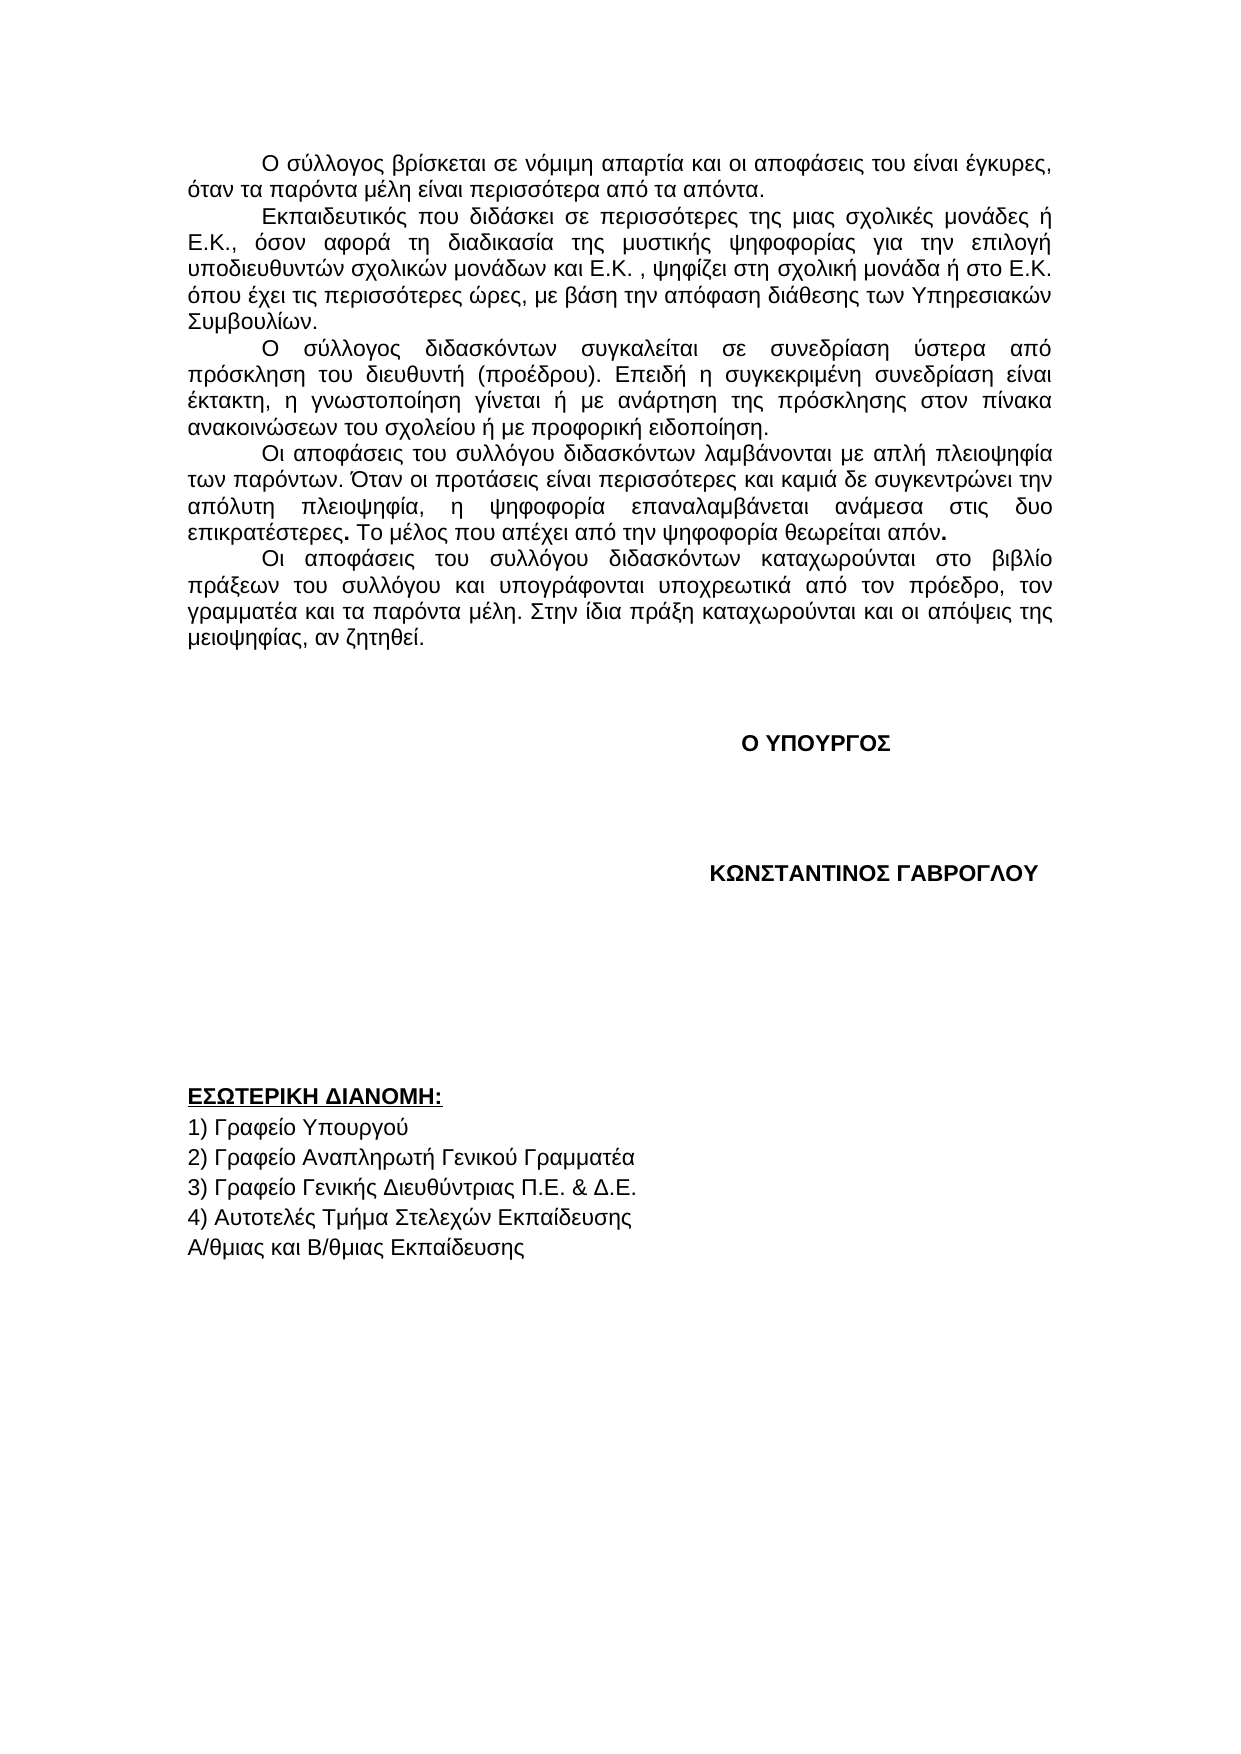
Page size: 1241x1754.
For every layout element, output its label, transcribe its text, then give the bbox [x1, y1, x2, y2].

subtitle Ο ΥΠΟΥΡΓΟΣ [187, 730, 1053, 756]
list Εκπαιδευτικός που διδάσκει σε περισσότερες της μιας σχολικές μονάδες ή Ε.Κ., όσον αφορά τη διαδικασία της μυστικής ψηφοφορίας για την επιλογή υποδιευθυντών σχολικών μονάδων και Ε.Κ. , ψηφίζει στη σχολική μονάδα ή στο Ε.Κ. όπου έχει τις περισσότερες ώρες, με βάση την απόφαση διάθεσης των Υπηρεσιακών Συμβουλίων. [187, 203, 1053, 334]
subtitle ΚΩΝΣΤΑΝΤΙΝΟΣ ΓΑΒΡΟΓΛΟΥ [187, 860, 1053, 887]
list Οι αποφάσεις του συλλόγου διδασκόντων καταχωρούνται στο βιβλίο πράξεων του συλλόγου και υπογράφονται υποχρεωτικά από τον πρόεδρο, τον γραμματέα και τα παρόντα μέλη. Στην ίδια πράξη καταχωρούνται και οι απόψεις της μειοψηφίας, αν ζητηθεί. [187, 545, 1053, 651]
text ΕΣΩΤΕΡΙΚΗ ΔΙΑΝΟΜΗ: [187, 1083, 1053, 1109]
list Ο σύλλογος διδασκόντων συγκαλείται σε συνεδρίαση ύστερα από πρόσκληση του διευθυντή (προέδρου). Επειδή η συγκεκριμένη συνεδρίαση είναι έκτακτη, η γνωστοποίηση γίνεται ή με ανάρτηση της πρόσκλησης στον πίνακα ανακοινώσεων του σχολείου ή με προφορική ειδοποίηση. [187, 334, 1053, 440]
list Ο σύλλογος βρίσκεται σε νόμιμη απαρτία και οι αποφάσεις του είναι έγκυρες, όταν τα παρόντα μέλη είναι περισσότερα από τα απόντα. [187, 150, 1053, 203]
text 1) Γραφείο Υπουργού [187, 1113, 1053, 1140]
text 2) Γραφείο Αναπληρωτή Γενικού Γραμματέα [187, 1144, 1053, 1170]
text Α/θμιας και Β/θμιας Εκπαίδευσης [187, 1234, 1053, 1261]
list Οι αποφάσεις του συλλόγου διδασκόντων λαμβάνονται με απλή πλειοψηφία των παρόντων. Όταν οι προτάσεις είναι περισσότερες και καμιά δε συγκεντρώνει την απόλυτη πλειοψηφία, η ψηφοφορία επαναλαμβάνεται ανάμεσα στις δυο επικρατέστερες. Το μέλος που απέχει από την ψηφοφορία θεωρείται απόν. [187, 440, 1053, 545]
text 3) Γραφείο Γενικής Διευθύντριας Π.Ε. & Δ.Ε. [187, 1174, 1053, 1200]
text 4) Αυτοτελές Τμήμα Στελεχών Εκπαίδευσης [187, 1204, 1053, 1230]
